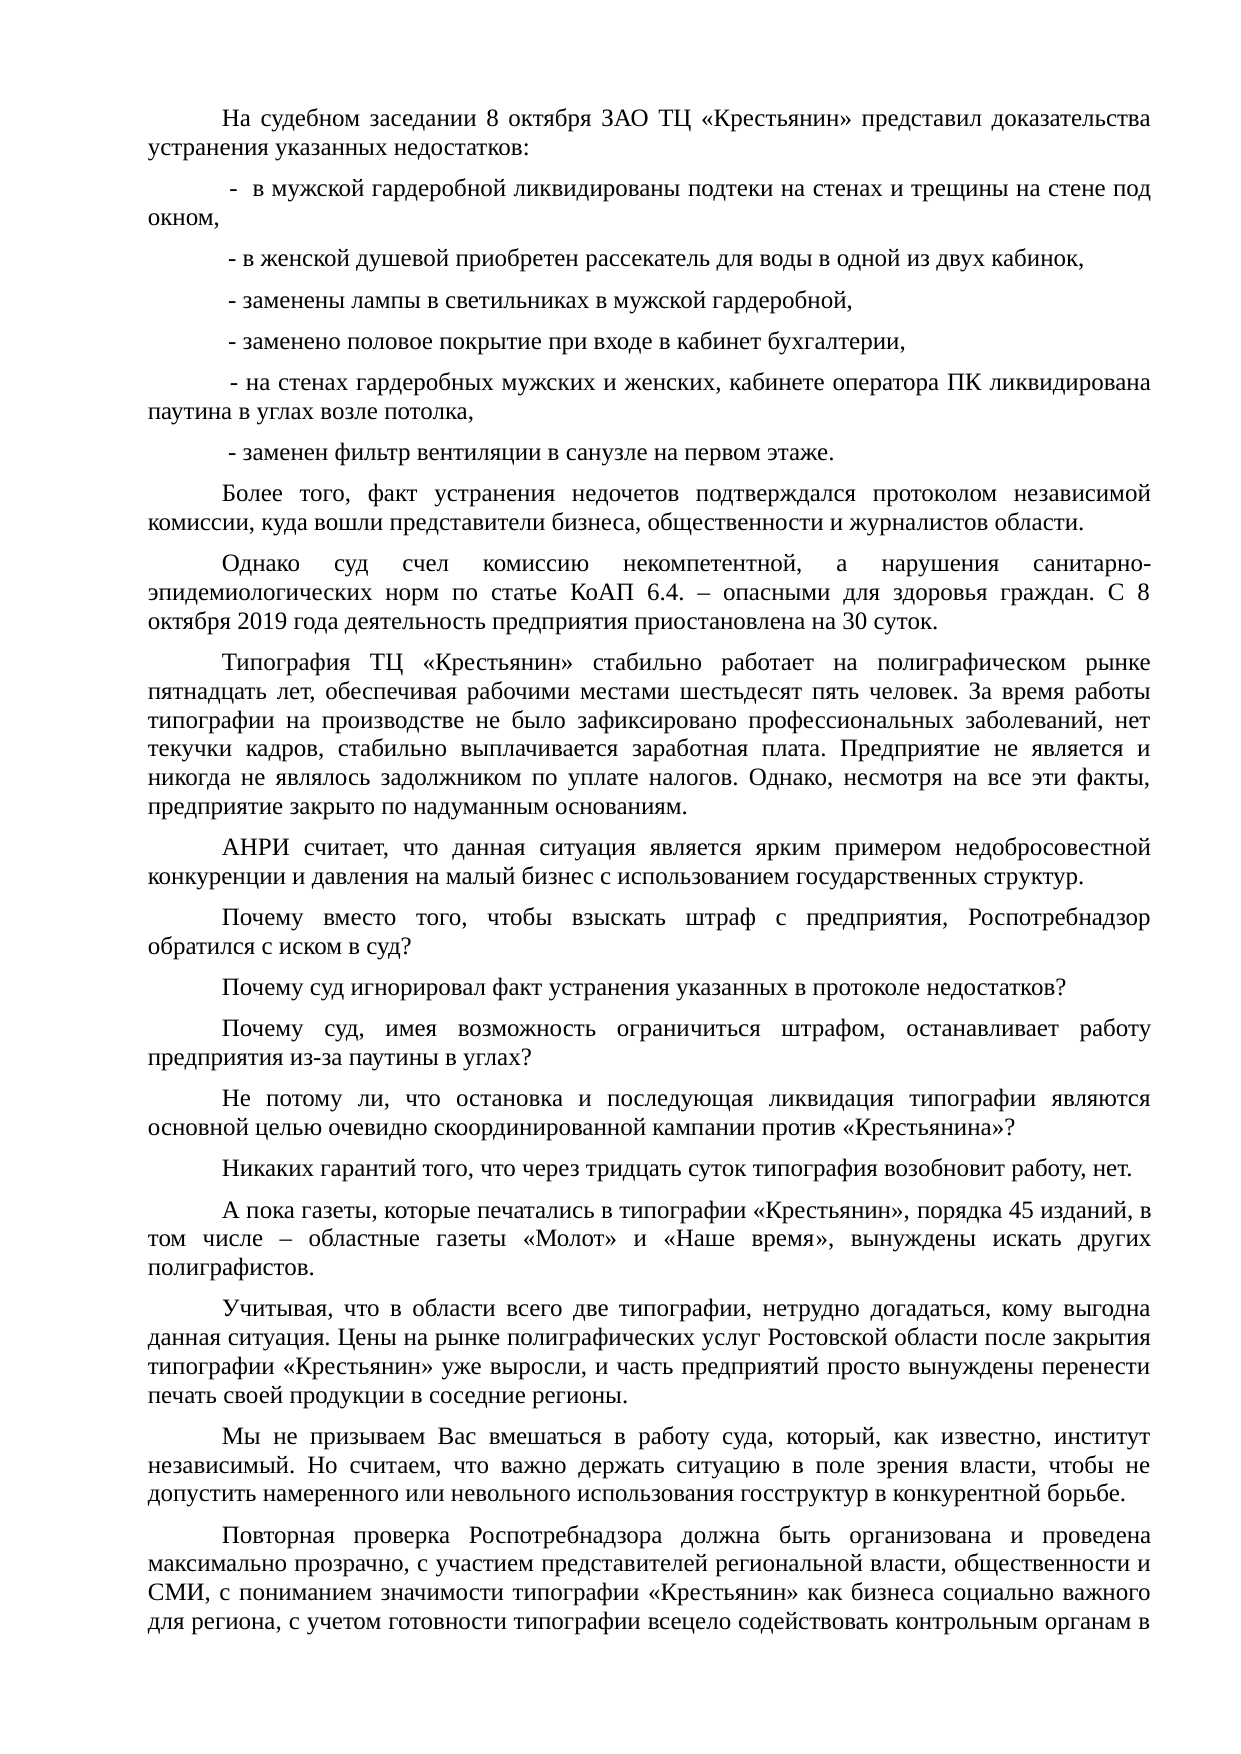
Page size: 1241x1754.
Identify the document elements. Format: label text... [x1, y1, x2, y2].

text - в женской душевой приобретен рассекатель для воды в одной из двух кабинок, [148, 243, 1152, 272]
text Мы не призываем Вас вмешаться в работу суда, который, как известно, институт независимый. Но считаем, что важно держать ситуацию в поле зрения власти, чтобы не допустить намеренного или невольного использования госструктур в конкурентной борьбе. [148, 1421, 1152, 1507]
text Не потому ли, что остановка и последующая ликвидация типографии являются основной целью очевидно скоординированной кампании против «Крестьянина»? [148, 1083, 1152, 1141]
text - заменено половое покрытие при входе в кабинет бухгалтерии, [148, 326, 1152, 355]
text АНРИ считает, что данная ситуация является ярким примером недобросовестной конкуренции и давления на малый бизнес с использованием государственных структур. [148, 832, 1152, 890]
text Почему суд, имея возможность ограничиться штрафом, останавливает работу предприятия из-за паутины в углах? [148, 1013, 1152, 1071]
text Никаких гарантий того, что через тридцать суток типография возобновит работу, нет. [148, 1153, 1152, 1182]
text - заменен фильтр вентиляции в санузле на первом этаже. [148, 437, 1152, 466]
text - на стенах гардеробных мужских и женских, кабинете оператора ПК ликвидирована паутина в углах возле потолка, [148, 367, 1152, 425]
text А пока газеты, которые печатались в типографии «Крестьянин», порядка 45 изданий, в том числе – областные газеты «Молот» и «Наше время», вынуждены искать других полиграфистов. [148, 1195, 1152, 1281]
text На судебном заседании 8 октября ЗАО ТЦ «Крестьянин» представил доказательства устранения указанных недостатков: [148, 103, 1152, 161]
text Типография ТЦ «Крестьянин» стабильно работает на полиграфическом рынке пятнадцать лет, обеспечивая рабочими местами шестьдесят пять человек. За время работы типографии на производстве не было зафиксировано профессиональных заболеваний, нет текучки кадров, стабильно выплачивается заработная плата. Предприятие не является и никогда не являлось задолжником по уплате налогов. Однако, несмотря на все эти факты, предприятие закрыто по надуманным основаниям. [148, 647, 1152, 820]
text - заменены лампы в светильниках в мужской гардеробной, [148, 285, 1152, 313]
text Почему вместо того, чтобы взыскать штраф с предприятия, Роспотребнадзор обратился с иском в суд? [148, 902, 1152, 960]
text Однако суд счел комиссию некомпетентной, а нарушения санитарно-эпидемиологических норм по статье КоАП 6.4. – опасными для здоровья граждан. С 8 октября 2019 года деятельность предприятия приостановлена на 30 суток. [148, 548, 1152, 635]
text Почему суд игнорировал факт устранения указанных в протоколе недостатков? [148, 972, 1152, 1001]
text Более того, факт устранения недочетов подтверждался протоколом независимой комиссии, куда вошли представители бизнеса, общественности и журналистов области. [148, 478, 1152, 536]
text Учитывая, что в области всего две типографии, нетрудно догадаться, кому выгодна данная ситуация. Цены на рынке полиграфических услуг Ростовской области после закрытия типографии «Крестьянин» уже выросли, и часть предприятий просто вынуждены перенести печать своей продукции в соседние регионы. [148, 1293, 1152, 1408]
text - в мужской гардеробной ликвидированы подтеки на стенах и трещины на стене под окном, [148, 173, 1152, 231]
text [148, 1520, 1152, 1635]
